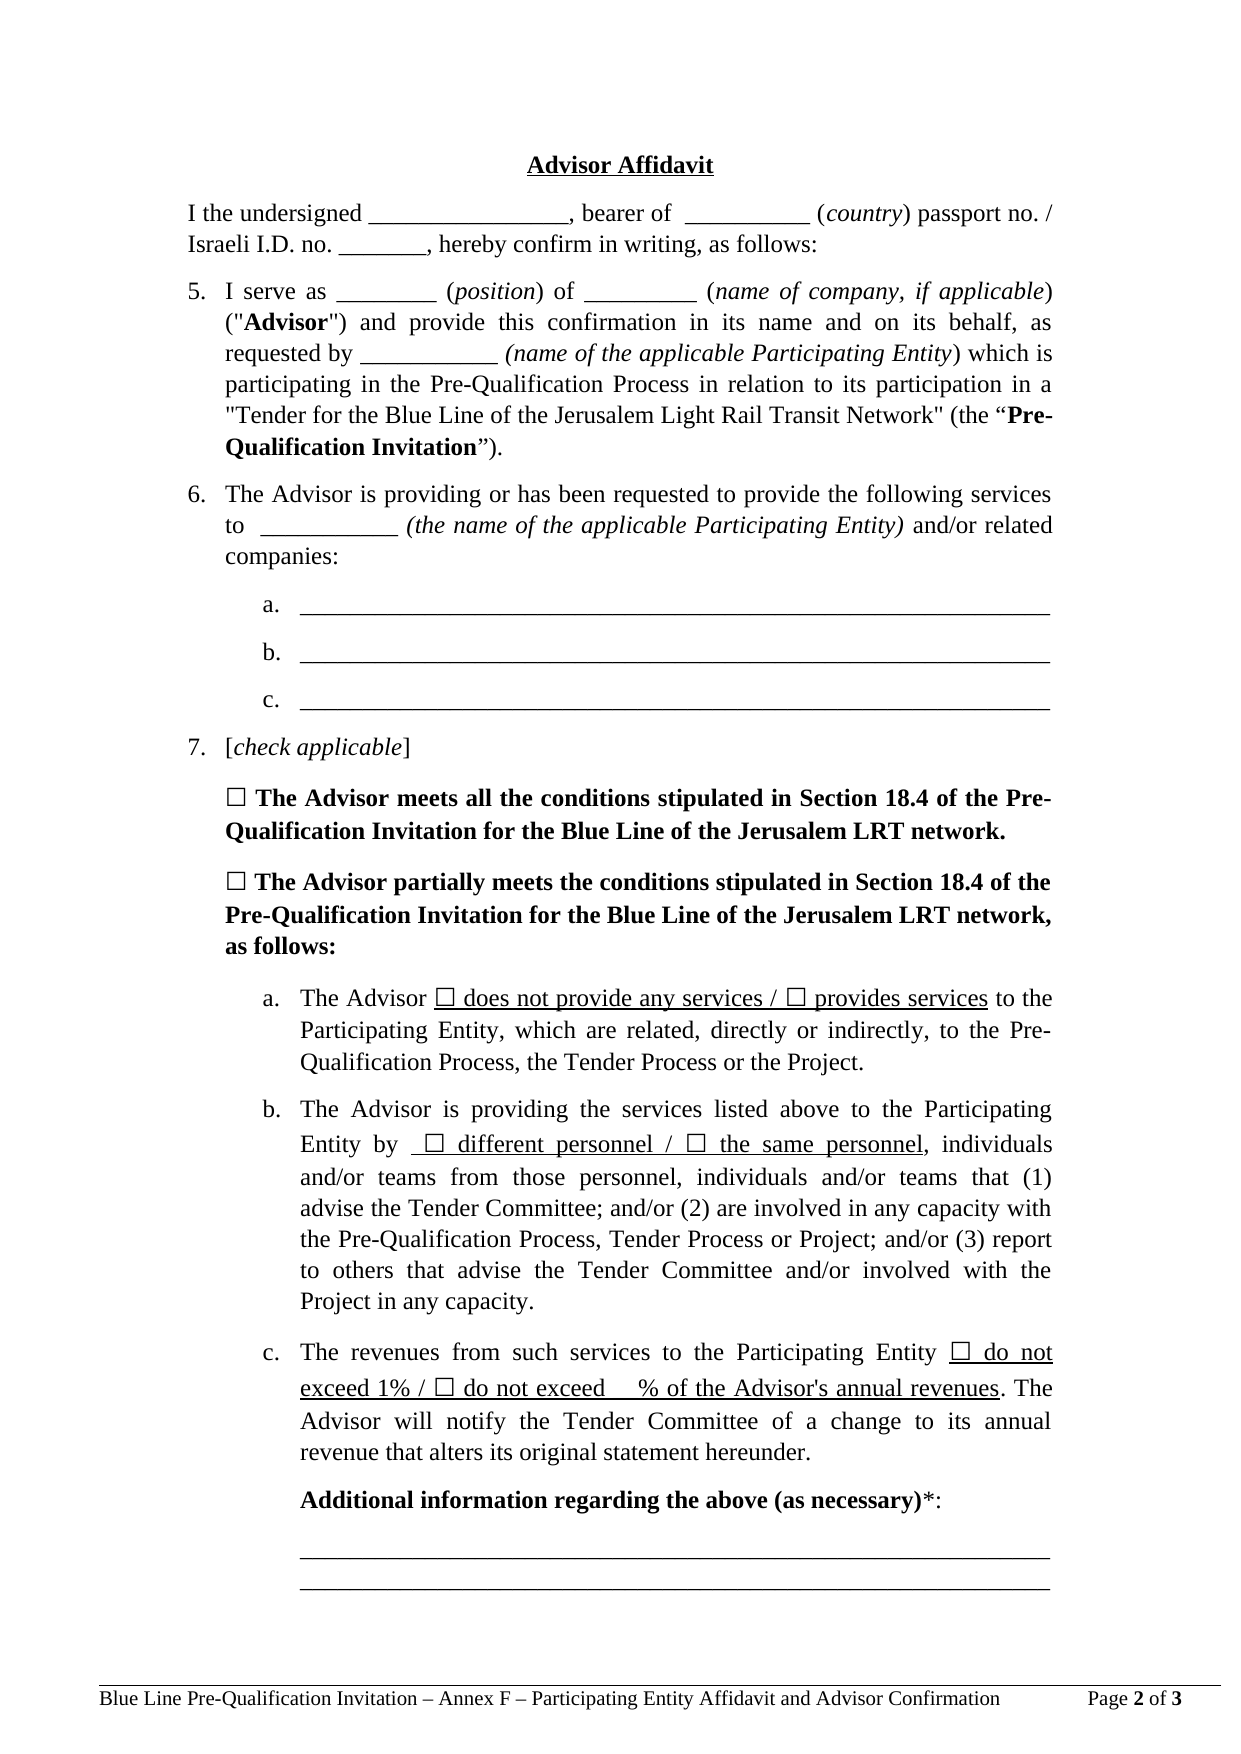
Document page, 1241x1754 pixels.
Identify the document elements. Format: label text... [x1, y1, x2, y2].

list The Advisor meets all the conditions stipulated in Section 18.4 of the Pre-Qualification Invitation for the Blue Line of the Jerusalem LRT network. [225, 780, 1053, 845]
list [check applicable] [187, 732, 1053, 761]
list The Advisor does not provide any services / provides services to the Participating Entity, which are related, directly or indirectly, to the Pre-Qualification Process, the Tender Process or the Project. [262, 979, 1053, 1075]
list I serve as ________ (position) of _________ (name of company, if applicable) ("Advisor") and provide this confirmation in its name and on its behalf, as requested by ___________ (name of the applicable Participating Entity) which is participating in the Pre-Qualification Process in relation to its participation in a "Tender for the Blue Line of the Jerusalem Light Rail Transit Network" (the “Pre-Qualification Invitation”). [187, 276, 1053, 460]
list The revenues from such services to the Participating Entity do not exceed 1% / do not exceed __% of the Advisor's annual revenues. The Advisor will notify the Tender Committee of a change to its annual revenue that alters its original statement hereunder. [262, 1333, 1053, 1466]
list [300, 1533, 1053, 1592]
text Advisor Affidavit [187, 150, 1053, 179]
list Additional information regarding the above (as necessary)*: [300, 1485, 1053, 1514]
text The Advisor partially meets the conditions stipulated in Section 18.4 of the Pre-Qualification Invitation for the Blue Line of the Jerusalem LRT network, as follows: [225, 864, 1053, 960]
text I the undersigned ________________, bearer of __________ (country) passport no. / Israeli I.D. no. _______, hereby confirm in writing, as follows: [187, 198, 1053, 257]
list The Advisor is providing or has been requested to provide the following services to ___________ (the name of the applicable Participating Entity) and/or related companies: [187, 479, 1053, 570]
list The Advisor is providing the services listed above to the Participating Entity by different personnel / the same personnel, individuals and/or teams from those personnel, individuals and/or teams that (1) advise the Tender Committee; and/or (2) are involved in any capacity with the Pre-Qualification Process, Tender Process or Project; and/or (3) report to others that advise the Tender Committee and/or involved with the Project in any capacity. [262, 1094, 1053, 1314]
list ____________________________________________________________ [262, 684, 1053, 713]
list ____________________________________________________________ [262, 637, 1053, 666]
list ____________________________________________________________ [262, 589, 1053, 618]
